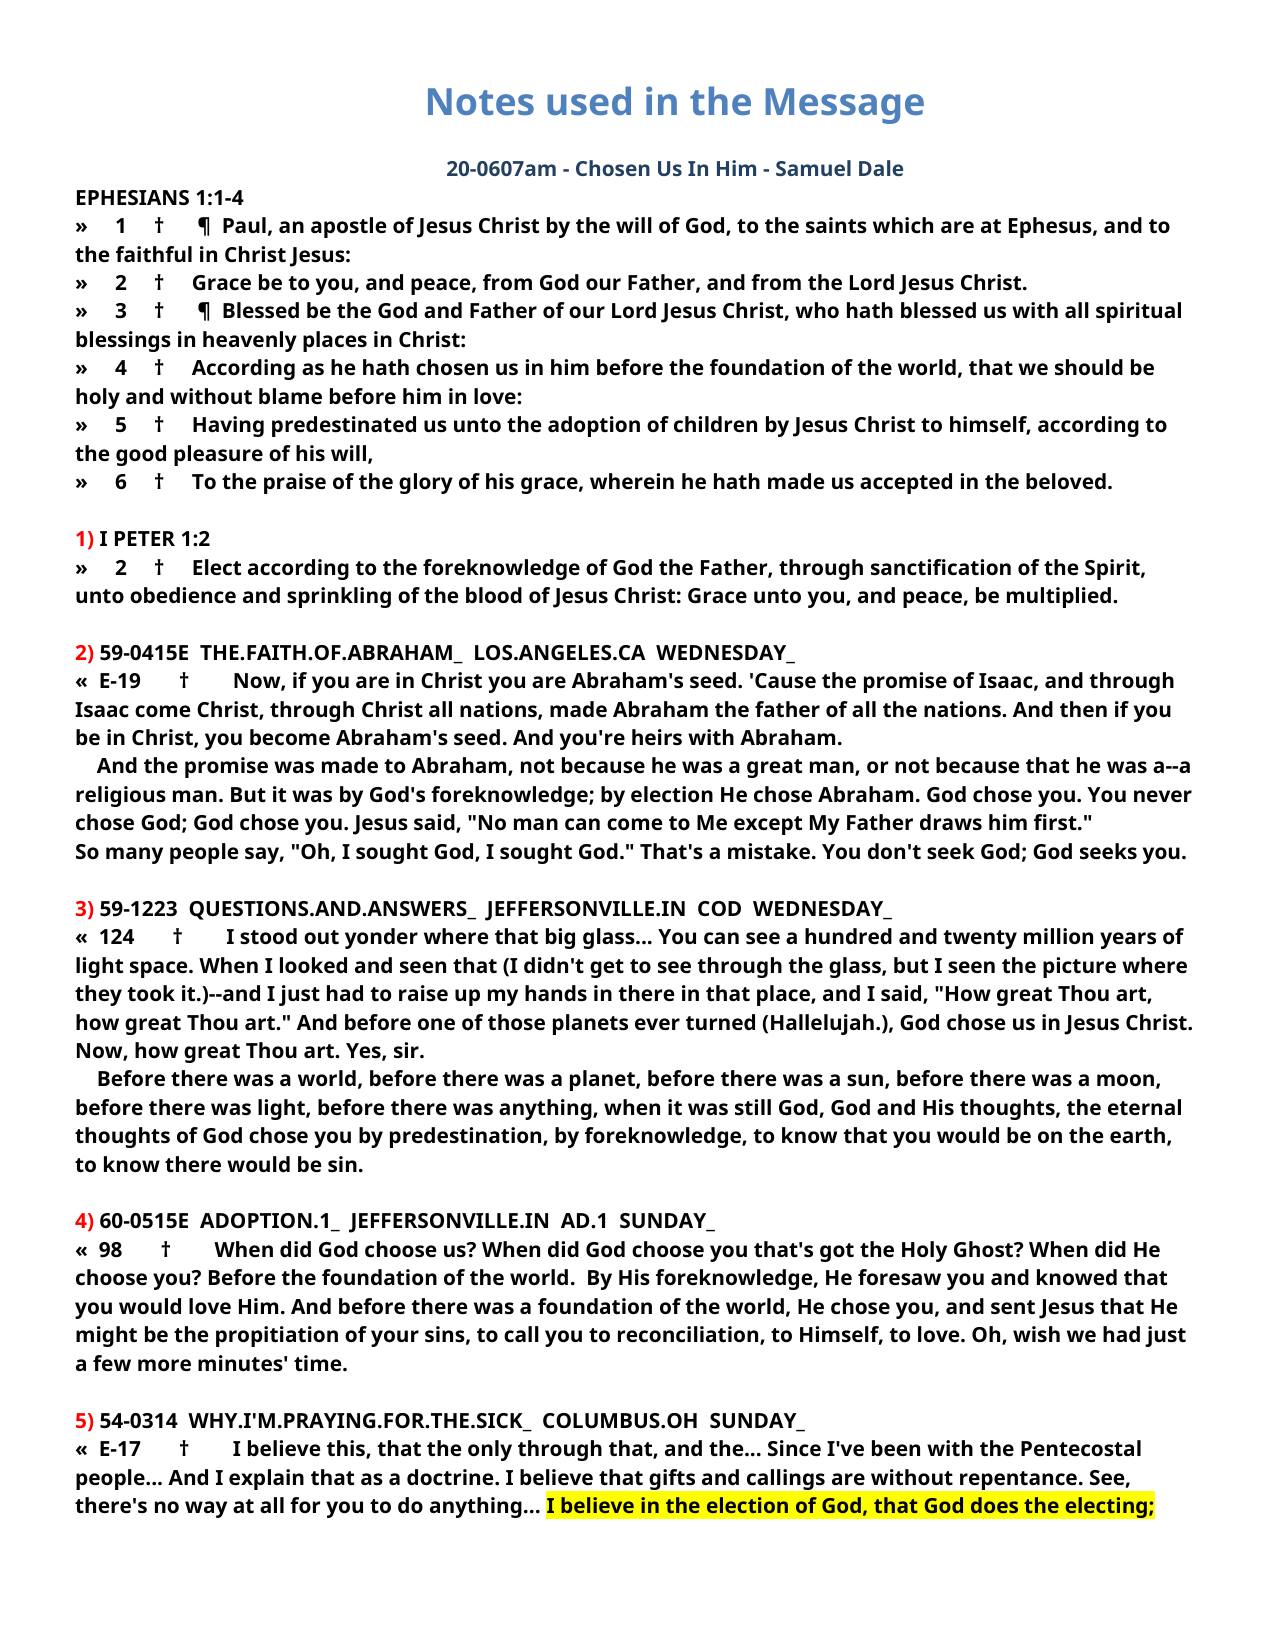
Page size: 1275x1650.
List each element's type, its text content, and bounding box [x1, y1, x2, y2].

text 4) 60-0515E ADOPTION.1_ JEFFERSONVILLE.IN AD.1 SUNDAY_ [75, 1207, 1200, 1235]
text « 98 † When did God choose us? When did God choose you that's got the Holy Ghost? When did He choose you? Before the foundation of the world. By His foreknowledge, He foresaw you and knowed that you would love Him. And before there was a foundation of the world, He chose you, and sent Jesus that He might be the propitiation of your sins, to call you to reconciliation, to Himself, to love. Oh, wish we had just a few more minutes' time. [75, 1235, 1200, 1377]
text 20-0607am - Chosen Us In Him - Samuel Dale [150, 154, 1200, 183]
text And the promise was made to Abraham, not because he was a great man, or not because that he was a--a religious man. But it was by God's foreknowledge; by election He chose Abraham. God chose you. You never chose God; God chose you. Jesus said, "No man can come to Me except My Father draws him first." [75, 752, 1200, 837]
text » 4 † According as he hath chosen us in him before the foundation of the world, that we should be holy and without blame before him in love: [75, 353, 1200, 410]
text Before there was a world, before there was a planet, before there was a sun, before there was a moon, before there was light, before there was anything, when it was still God, God and His thoughts, the eternal thoughts of God chose you by predestination, by foreknowledge, to know that you would be on the earth, to know there would be sin. [75, 1064, 1200, 1178]
text » 2 † Grace be to you, and peace, from God our Father, and from the Lord Jesus Christ. [75, 268, 1200, 297]
text « 124 † I stood out yonder where that big glass... You can see a hundred and twenty million years of light space. When I looked and seen that (I didn't get to see through the glass, but I seen the picture where they took it.)--and I just had to raise up my hands in there in that place, and I said, "How great Thou art, how great Thou art." And before one of those planets ever turned (Hallelujah.), God chose us in Jesus Christ. Now, how great Thou art. Yes, sir. [75, 922, 1200, 1064]
text » 2 † Elect according to the foreknowledge of God the Father, through sanctification of the Spirit, unto obedience and sprinkling of the blood of Jesus Christ: Grace unto you, and peace, be multiplied. [75, 553, 1200, 609]
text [75, 1434, 1200, 1519]
text EPHESIANS 1:1-4 [75, 183, 1200, 211]
text » 5 † Having predestinated us unto the adoption of children by Jesus Christ to himself, according to the good pleasure of his will, [75, 410, 1200, 467]
text 3) 59-1223 QUESTIONS.AND.ANSWERS_ JEFFERSONVILLE.IN COD WEDNESDAY_ [75, 894, 1200, 922]
text 5) 54-0314 WHY.I'M.PRAYING.FOR.THE.SICK_ COLUMBUS.OH SUNDAY_ [75, 1406, 1200, 1434]
text » 1 † ¶ Paul, an apostle of Jesus Christ by the will of God, to the saints which are at Ephesus, and to the faithful in Christ Jesus: [75, 211, 1200, 268]
text 1) I PETER 1:2 [75, 524, 1200, 553]
text Notes used in the Message [150, 75, 1200, 126]
text » 6 † To the praise of the glory of his grace, wherein he hath made us accepted in the beloved. [75, 467, 1200, 496]
text So many people say, "Oh, I sought God, I sought God." That's a mistake. You don't seek God; God seeks you. [75, 837, 1200, 865]
text « E-19 † Now, if you are in Christ you are Abraham's seed. 'Cause the promise of Isaac, and through Isaac come Christ, through Christ all nations, made Abraham the father of all the nations. And then if you be in Christ, you become Abraham's seed. And you're heirs with Abraham. [75, 666, 1200, 752]
text » 3 † ¶ Blessed be the God and Father of our Lord Jesus Christ, who hath blessed us with all spiritual blessings in heavenly places in Christ: [75, 297, 1200, 353]
text 2) 59-0415E THE.FAITH.OF.ABRAHAM_ LOS.ANGELES.CA WEDNESDAY_ [75, 638, 1200, 666]
